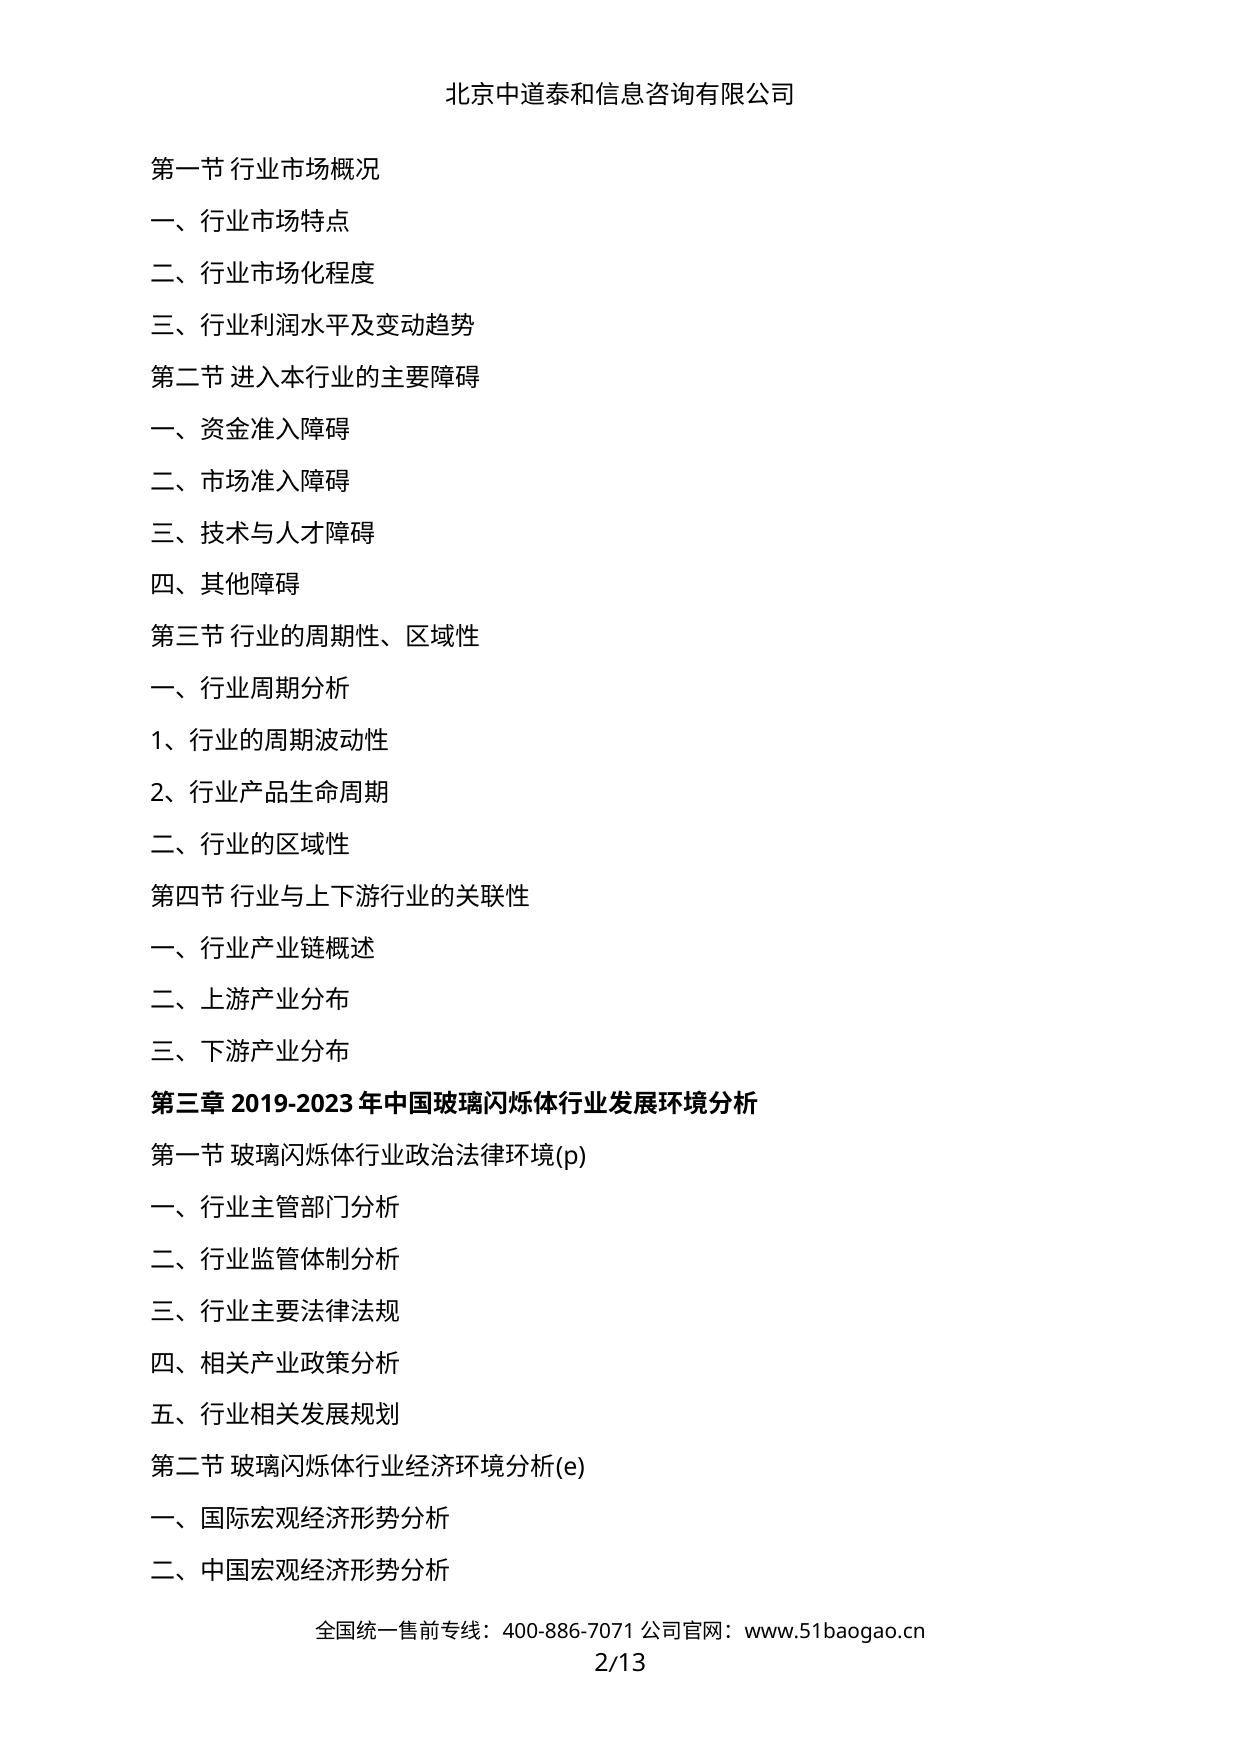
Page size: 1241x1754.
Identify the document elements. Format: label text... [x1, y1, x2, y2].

text 二、行业监管体制分析 [150, 1239, 1090, 1276]
text 第四节 行业与上下游行业的关联性 [150, 876, 1090, 912]
text 二、上游产业分布 [150, 980, 1090, 1016]
text 三、行业主要法律法规 [150, 1291, 1090, 1327]
text 一、行业产业链概述 [150, 928, 1090, 964]
text 第二节 玻璃闪烁体行业经济环境分析(e) [150, 1447, 1090, 1483]
text 2、行业产品生命周期 [150, 772, 1090, 809]
text 一、行业主管部门分析 [150, 1187, 1090, 1224]
text 第二节 进入本行业的主要障碍 [150, 357, 1090, 394]
text 一、资金准入障碍 [150, 409, 1090, 446]
text 一、国际宏观经济形势分析 [150, 1499, 1090, 1535]
text 五、行业相关发展规划 [150, 1395, 1090, 1431]
text 二、中国宏观经济形势分析 [150, 1551, 1090, 1587]
text 四、其他障碍 [150, 565, 1090, 601]
text 四、相关产业政策分析 [150, 1343, 1090, 1379]
text 二、市场准入障碍 [150, 461, 1090, 497]
text 二、行业市场化程度 [150, 254, 1090, 290]
text 第一节 行业市场概况 [150, 150, 1090, 186]
text 三、下游产业分布 [150, 1032, 1090, 1068]
text 三、技术与人才障碍 [150, 513, 1090, 549]
text 一、行业周期分析 [150, 669, 1090, 705]
text 第三章 2019-2023年中国玻璃闪烁体行业发展环境分析 [150, 1084, 1090, 1120]
text 第一节 玻璃闪烁体行业政治法律环境(p) [150, 1136, 1090, 1172]
text 第三节 行业的周期性、区域性 [150, 617, 1090, 653]
text 二、行业的区域性 [150, 824, 1090, 861]
text 一、行业市场特点 [150, 202, 1090, 238]
text 1、行业的周期波动性 [150, 721, 1090, 757]
text 三、行业利润水平及变动趋势 [150, 306, 1090, 342]
